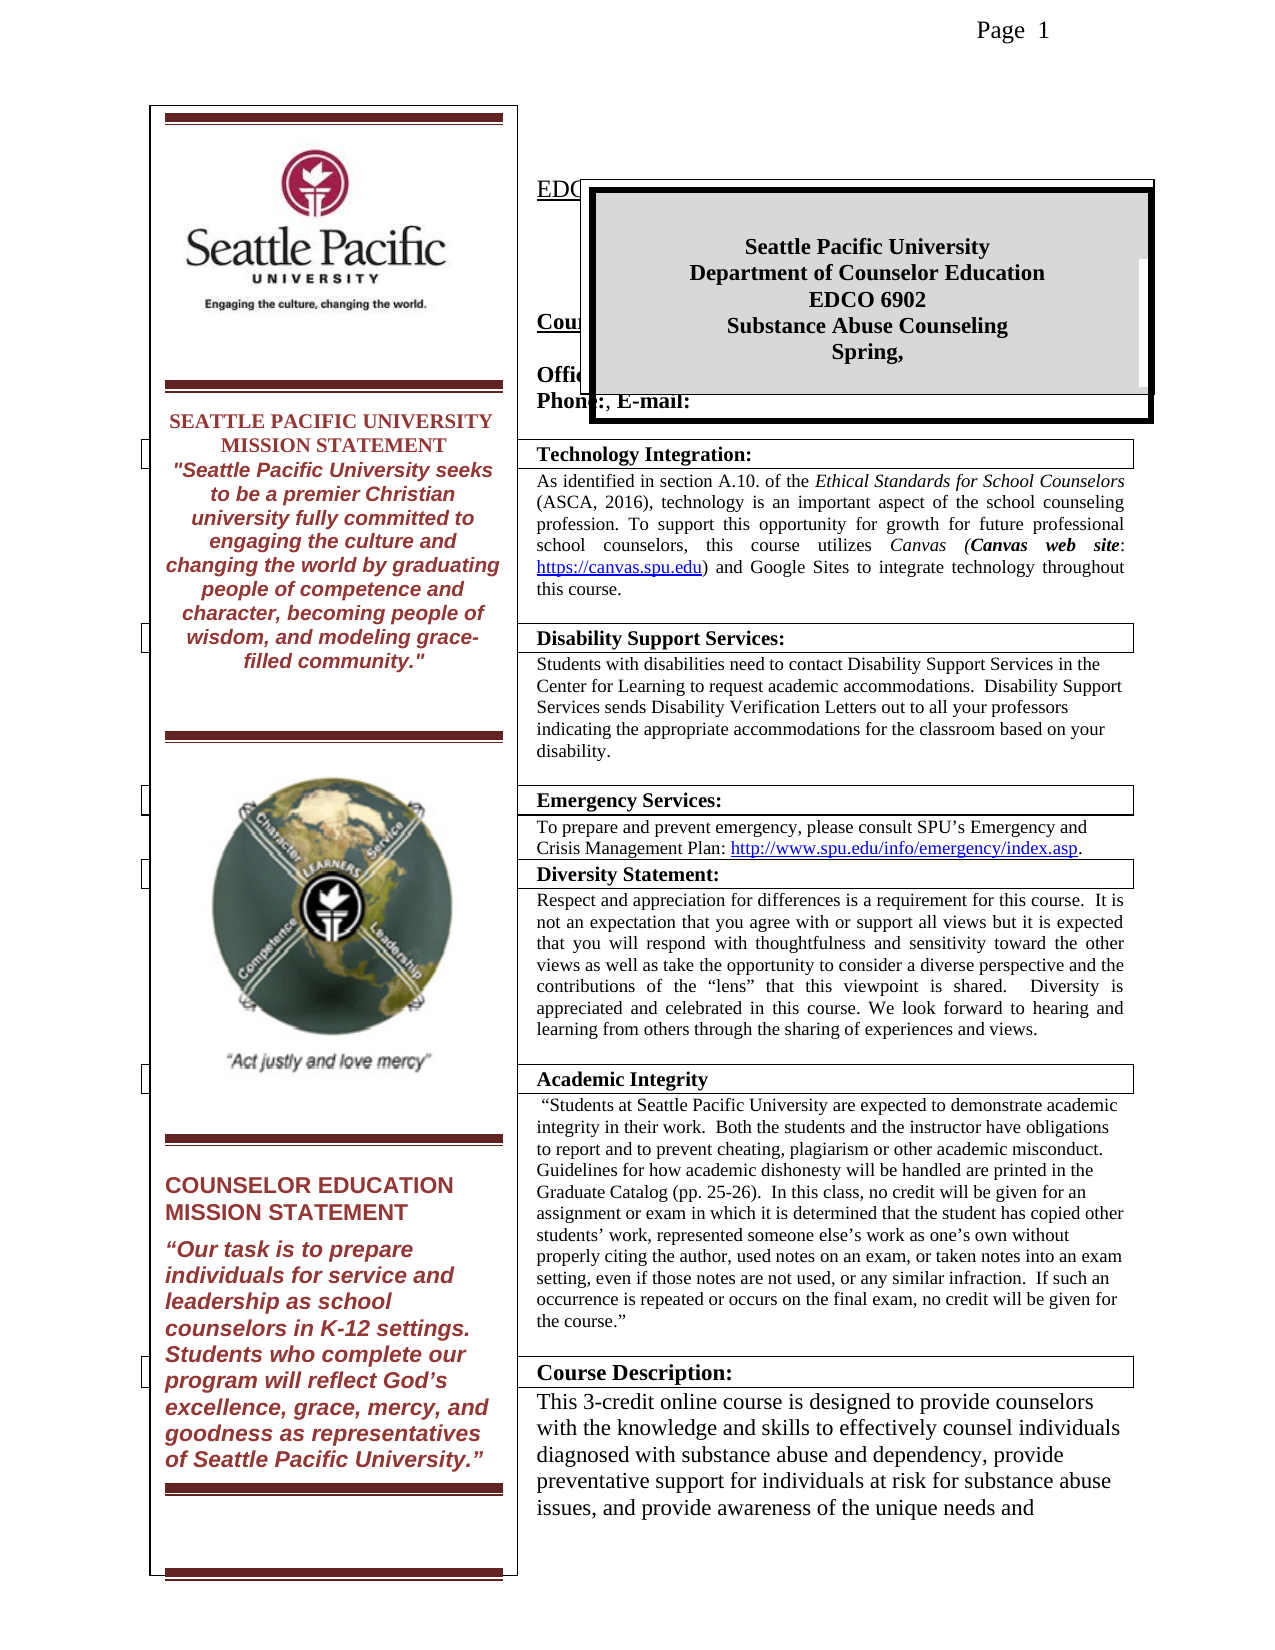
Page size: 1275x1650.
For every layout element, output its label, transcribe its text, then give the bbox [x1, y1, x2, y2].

text As identified in section A.10. of the Ethical Standards for School Counselors (ASCA, 2016), technology is an important aspect of the school counseling profession. To support this opportunity for growth for future professional school counselors, this course utilizes Canvas (Canvas web site: https://canvas.spu.edu) and Google Sites to integrate technology throughout this course. [518, 469, 1125, 599]
text EDCO 6902 [518, 174, 1125, 203]
text Students with disabilities need to contact Disability Support Services in the Center for Learning to request academic accommodations. Disability Support Services sends Disability Verification Letters out to all your professors indicating the appropriate accommodations for the classroom based on your disability. [518, 653, 1125, 761]
text To prepare and prevent emergency, please consult SPU’s Emergency and Crisis Management Plan: http://www.spu.edu/info/emergency/index.asp. [518, 816, 1125, 859]
text Diversity Statement: [518, 860, 1133, 888]
text Academic Integrity [518, 1065, 1133, 1093]
text “Students at Seattle Pacific University are expected to demonstrate academic integrity in their work. Both the students and the instructor have obligations to report and to prevent cheating, plagiarism or other academic misconduct. Guidelines for how academic dishonesty will be handled are printed in the Graduate Catalog (pp. 25-26). In this class, no credit will be given for an assignment or exam in which it is determined that the student has copied other students’ work, represented someone else’s work as one’s own without properly citing the author, used notes on an exam, or taken notes into an exam setting, even if those notes are not used, or any similar infraction. If such an occurrence is repeated or occurs on the final exam, no credit will be given for the course.” [518, 1094, 1125, 1331]
text Course Description: [518, 1357, 1133, 1387]
picture [201, 772, 467, 1077]
text Respect and appreciation for differences is a requirement for this course. It is not an expectation that you agree with or support all views but it is expected that you will respond with thoughtfulness and sensitivity toward the other views as well as take the opportunity to consider a diverse perspective and the contributions of the “lens” that this viewpoint is shared. Diversity is appreciated and celebrated in this course. We look forward to hearing and learning from others through the sharing of experiences and views. [518, 889, 1125, 1040]
text Phone:, E-mail: [518, 387, 589, 414]
text Phone:, E-mail: [596, 395, 1125, 414]
text Disability Support Services: [518, 624, 1133, 652]
subtitle Course Professor: [518, 308, 580, 335]
text Emergency Services: [518, 786, 1133, 814]
picture [165, 125, 467, 335]
text Technology Integration: [518, 440, 1133, 468]
